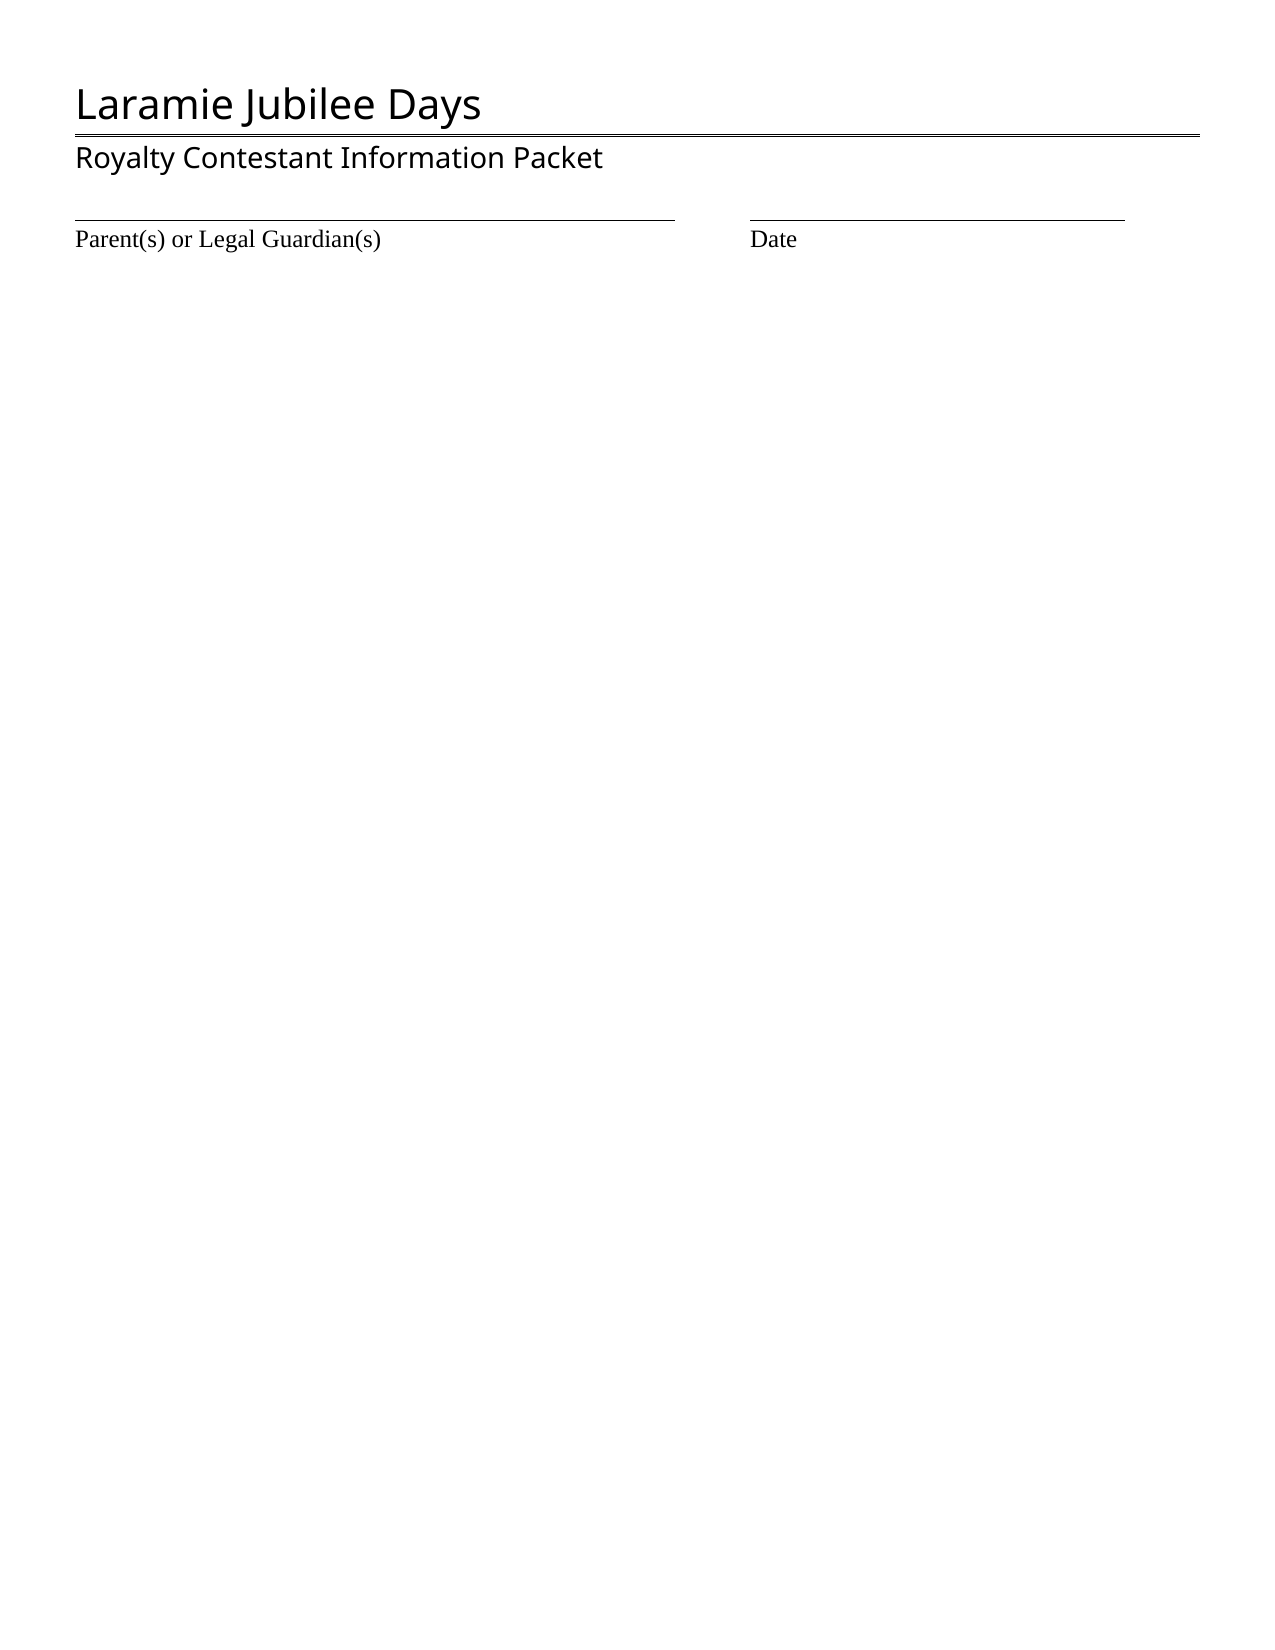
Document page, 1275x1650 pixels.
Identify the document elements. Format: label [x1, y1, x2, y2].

text [75, 224, 1200, 252]
